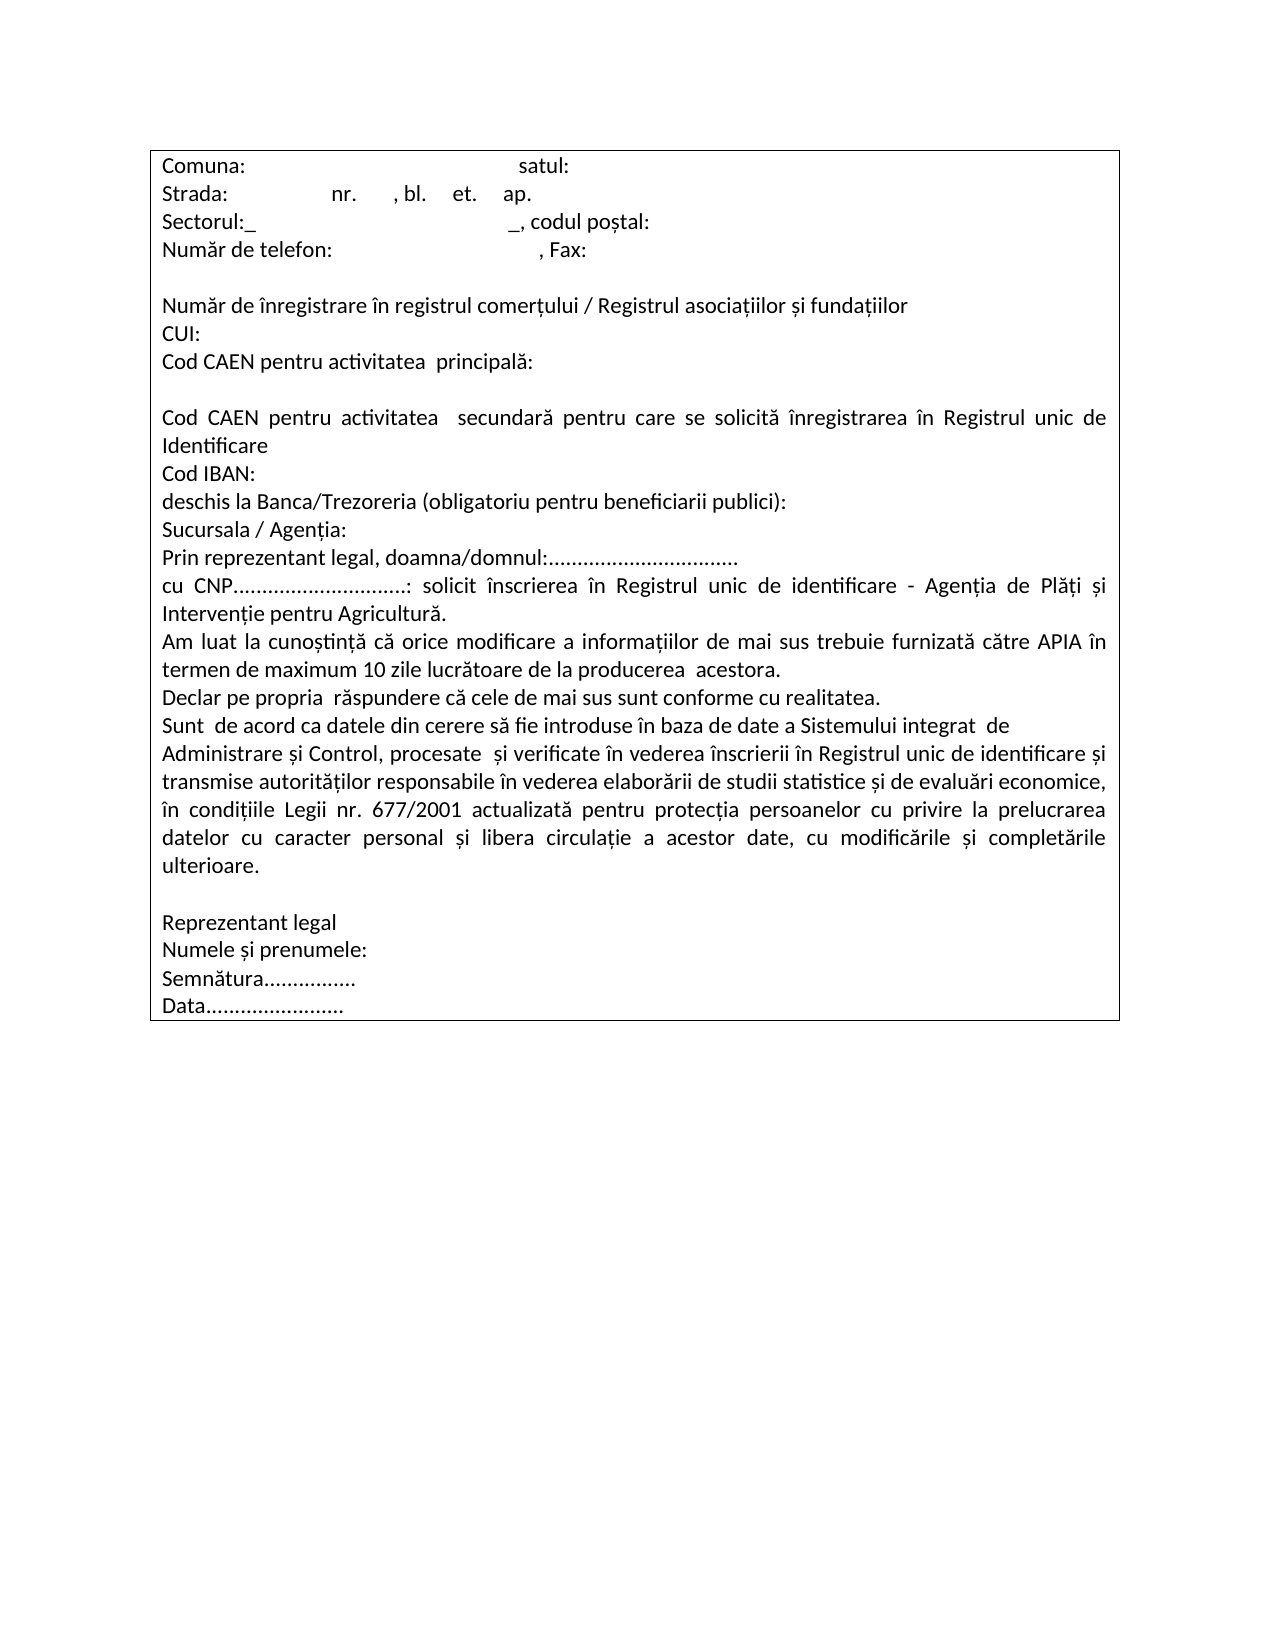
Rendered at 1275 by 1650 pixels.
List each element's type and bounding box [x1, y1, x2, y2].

table_header [151, 151, 1119, 1020]
